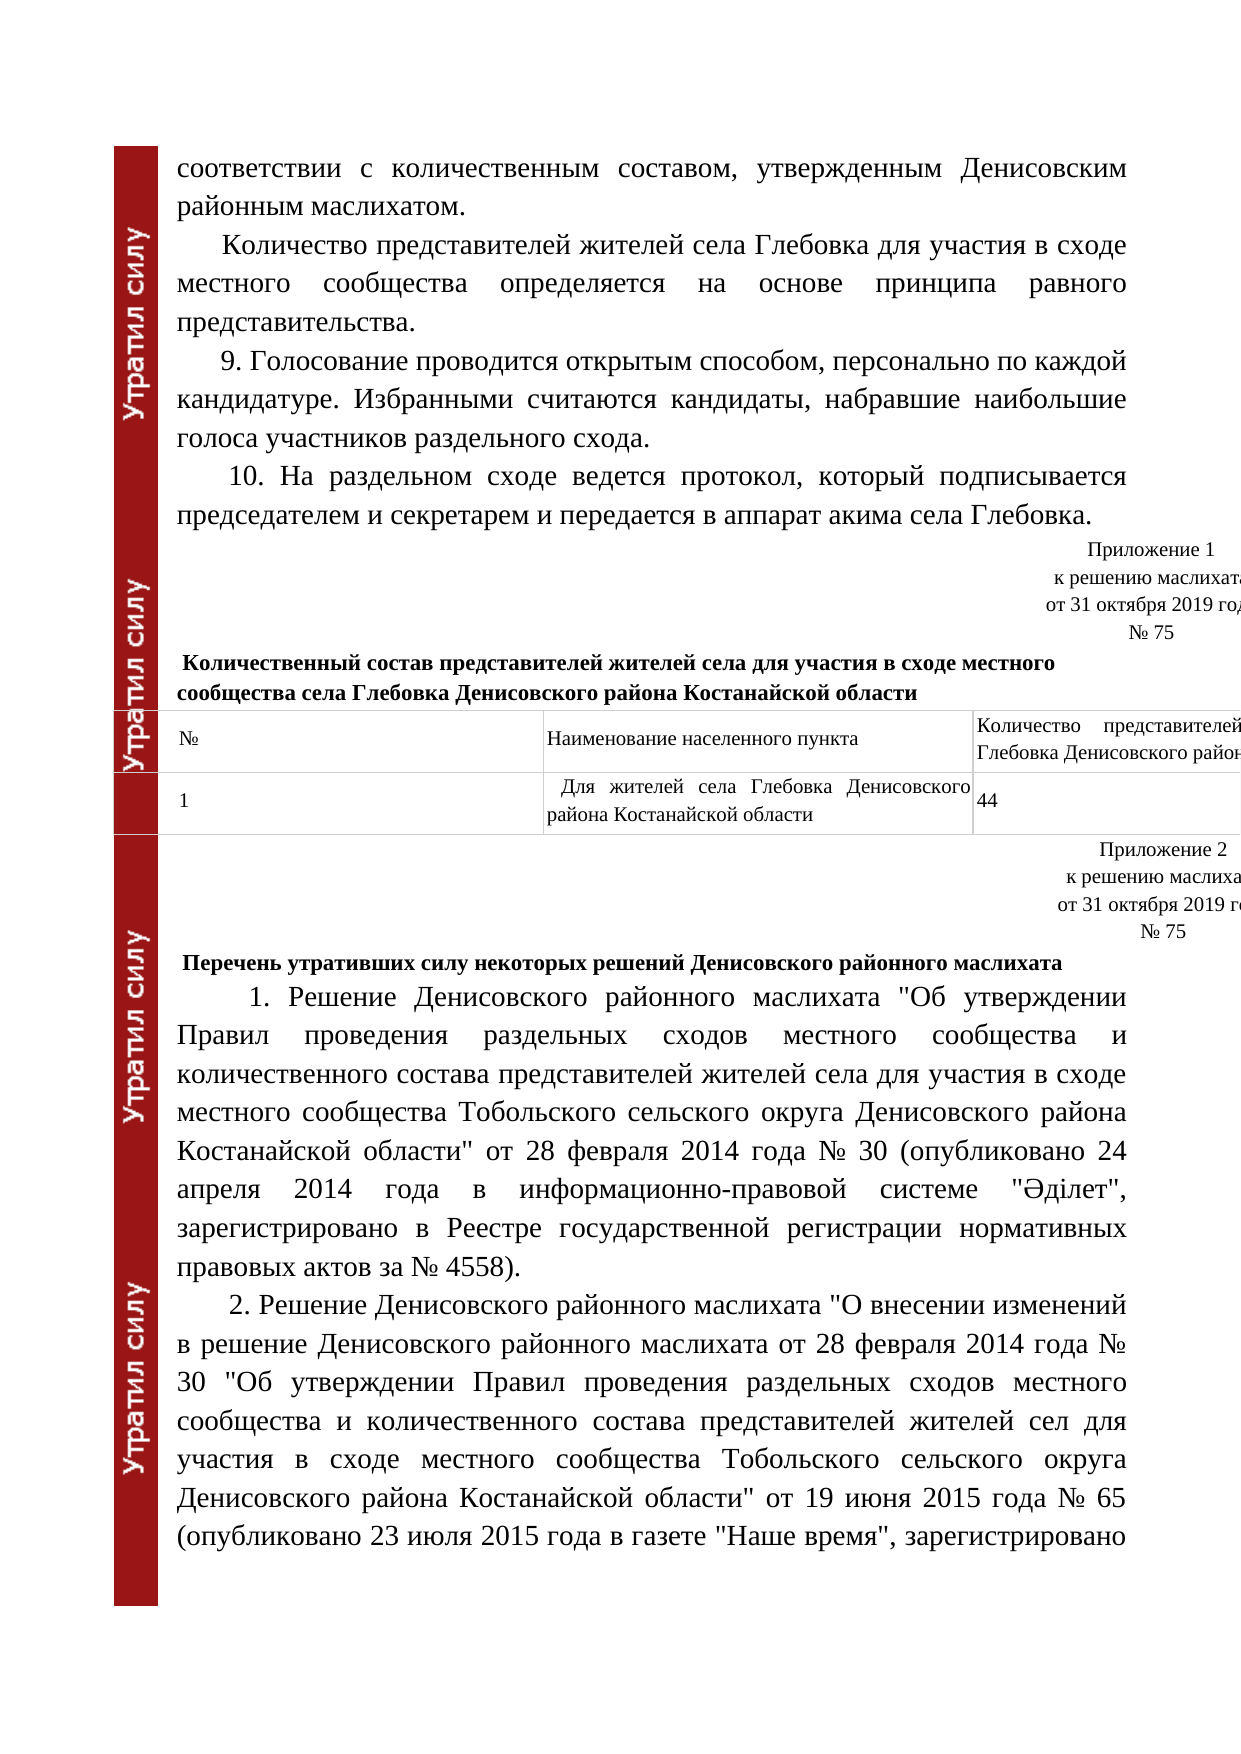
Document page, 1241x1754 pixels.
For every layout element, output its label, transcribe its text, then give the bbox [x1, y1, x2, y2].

picture [114, 338, 158, 343]
text 9. Голосование проводится открытым способом, персонально по каждой кандидатуре. Избранными считаются кандидаты, набравшие наибольшие голоса участников раздельного схода. [112, 343, 1128, 453]
table_cell 1 [114, 773, 543, 834]
table_header Наименование населенного пункта [544, 711, 972, 772]
table_header № [114, 711, 543, 772]
picture [114, 530, 158, 535]
picture [114, 222, 158, 227]
table_header Приложение 2 к решению маслихата от 31 октября 2019 года № 75 [924, 835, 1240, 949]
picture [114, 706, 158, 710]
picture [114, 453, 158, 458]
text Количественный состав представителей жителей села для участия в сходе местного сообщества села Глебовка Денисовского района Костанайской области [112, 649, 1128, 706]
table_header [113, 835, 923, 949]
picture [114, 146, 158, 150]
table_cell 44 [974, 773, 1240, 834]
table_cell Для жителей села Глебовка Денисовского района Костанайской области [544, 773, 972, 834]
text 10. На раздельном сходе ведется протокол, который подписывается председателем и секретарем и передается в аппарат акима села Глебовка. [112, 458, 1128, 530]
text 1. Решение Денисовского районного маслихата "Об утверждении Правил проведения раздельных сходов местного сообщества и количественного состава представителей жителей села для участия в сходе местного сообщества Тобольского сельского округа Денисовского района Костанайской области" от 28 февраля 2014 года № 30 (опубликовано 24 апреля 2014 года в информационно-правовой системе "Әділет", зарегистрировано в Реестре государственной регистрации нормативных правовых актов за № 4558). [112, 979, 1128, 1282]
picture [114, 1552, 158, 1606]
table_header Приложение 1 к решению маслихата от 31 октября 2019 года № 75 [912, 535, 1240, 649]
picture [114, 1282, 158, 1287]
text Количество представителей жителей села Глебовка для участия в сходе местного сообщества определяется на основе принципа равного представительства. [112, 227, 1128, 338]
table_header [101, 535, 912, 649]
table_header Количество представителей жителей села Глебовка Денисовского района (человек) [974, 711, 1240, 772]
text Перечень утративших силу некоторых решений Денисовского районного маслихата [112, 949, 1128, 975]
picture [114, 975, 158, 979]
